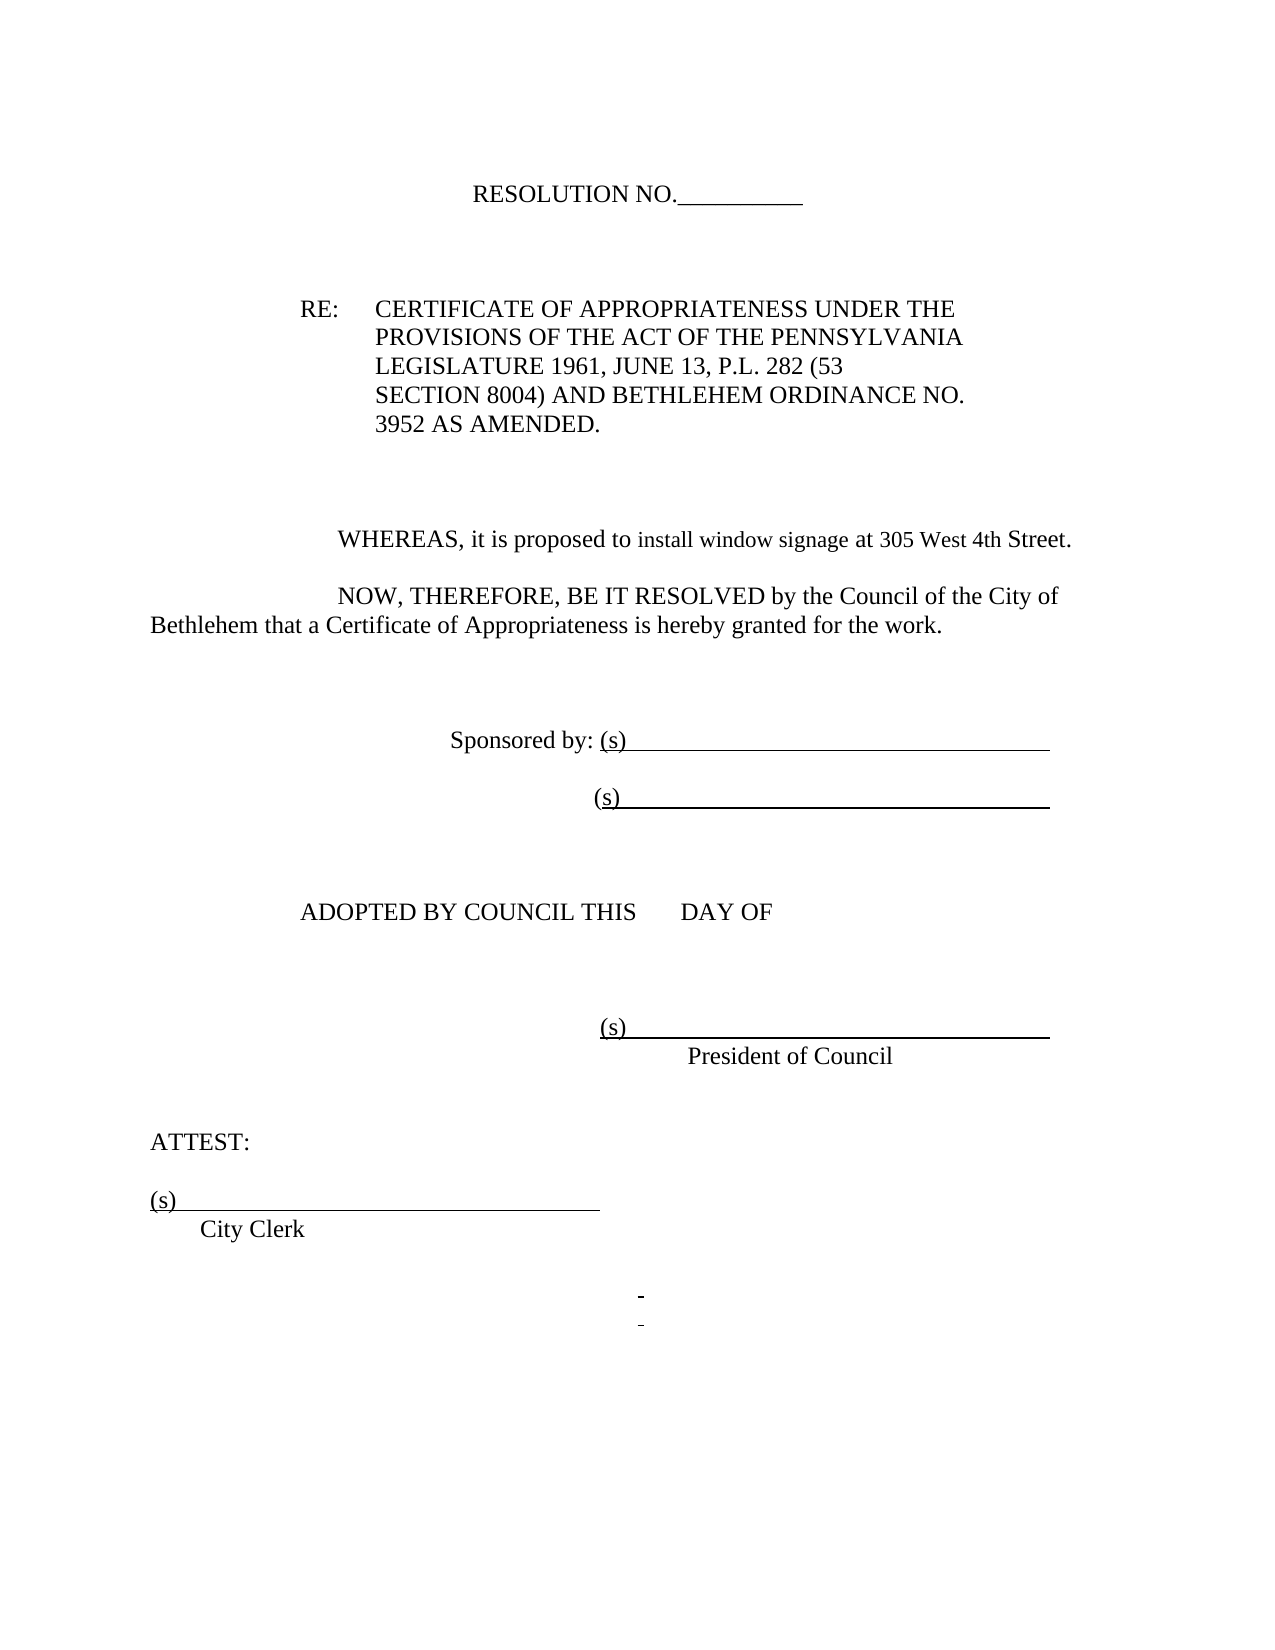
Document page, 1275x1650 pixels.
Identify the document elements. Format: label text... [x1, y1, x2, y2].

text (s) [150, 1185, 1125, 1214]
text President of Council [150, 1041, 1125, 1070]
text City Clerk [150, 1214, 1125, 1242]
text Sponsored by: (s) [150, 725, 1125, 754]
text WHEREAS, it is proposed to install window signage at . [150, 524, 1125, 552]
text (s) [150, 782, 1125, 811]
text 3952 AS AMENDED. [150, 409, 1125, 437]
text SECTION 8004) AND ORDINANCE NO. [150, 380, 1125, 409]
text LEGISLATURE 1961, JUNE 13, P.L. 282 (53 [150, 351, 1125, 380]
text NOW, THEREFORE, BE IT RESOLVED by the Council of the City of that a Certificate of Appropriateness is hereby granted for the work. [150, 581, 1125, 639]
text ADOPTED BY COUNCIL THIS DAY OF [150, 897, 1125, 926]
text PROVISIONS OF THE ACT OF THE [150, 322, 1125, 351]
text RESOLUTION NO.__________ [150, 179, 1125, 207]
text ATTEST: [150, 1127, 1125, 1156]
text RE: CERTIFICATE OF APPROPRIATENESS UNDER THE [150, 294, 1125, 322]
text (s) [150, 1012, 1125, 1041]
